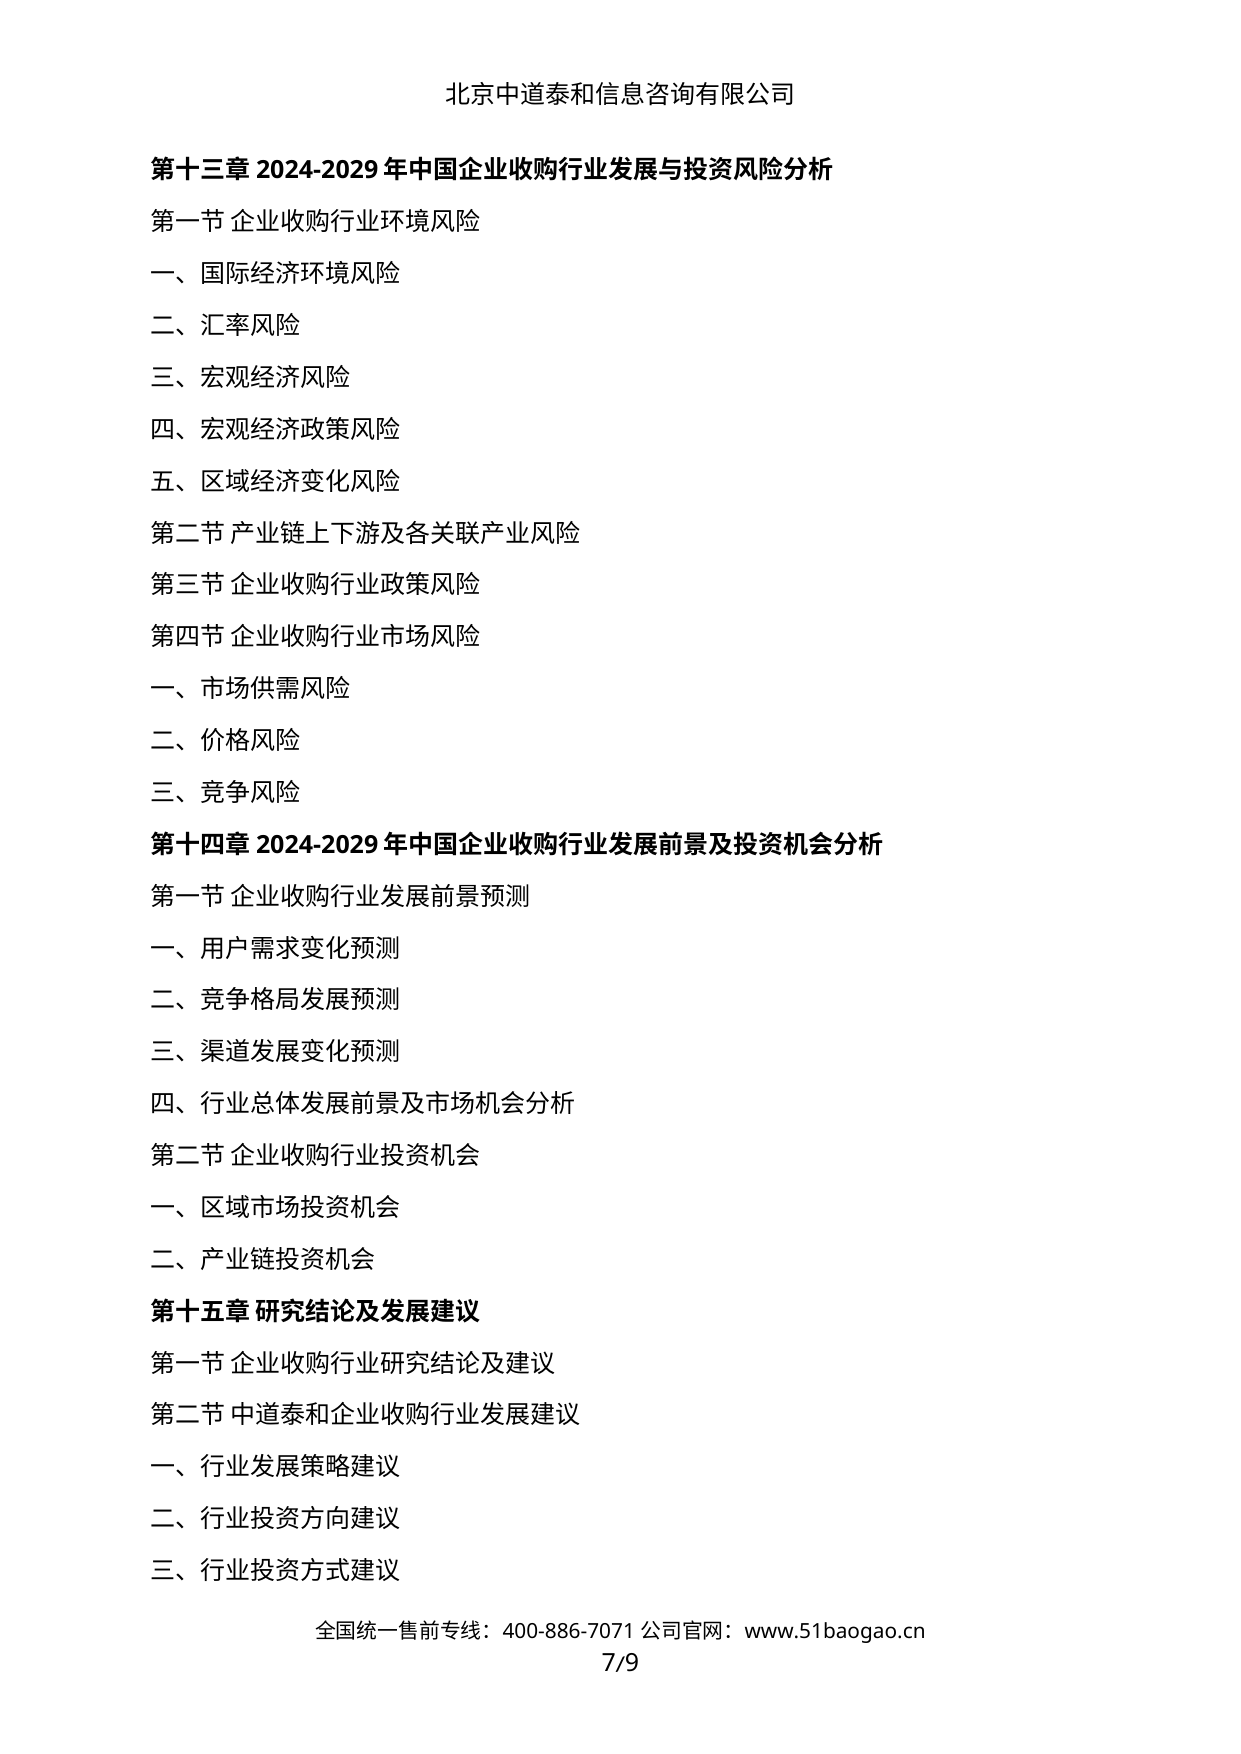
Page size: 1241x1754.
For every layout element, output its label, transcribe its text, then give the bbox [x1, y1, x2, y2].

text 二、价格风险 [150, 721, 1090, 757]
text 一、区域市场投资机会 [150, 1187, 1090, 1224]
text 二、产业链投资机会 [150, 1239, 1090, 1276]
text 四、行业总体发展前景及市场机会分析 [150, 1084, 1090, 1120]
text 三、行业投资方式建议 [150, 1551, 1090, 1587]
text 第一节 企业收购行业发展前景预测 [150, 876, 1090, 912]
text 第四节 企业收购行业市场风险 [150, 617, 1090, 653]
text 三、渠道发展变化预测 [150, 1032, 1090, 1068]
text 第十三章 2024-2029年中国企业收购行业发展与投资风险分析 [150, 150, 1090, 186]
text 二、汇率风险 [150, 306, 1090, 342]
text 三、竞争风险 [150, 772, 1090, 809]
text 第二节 企业收购行业投资机会 [150, 1136, 1090, 1172]
text 一、行业发展策略建议 [150, 1447, 1090, 1483]
text 一、市场供需风险 [150, 669, 1090, 705]
text 第二节 中道泰和企业收购行业发展建议 [150, 1395, 1090, 1431]
text 第二节 产业链上下游及各关联产业风险 [150, 513, 1090, 549]
text 一、国际经济环境风险 [150, 254, 1090, 290]
text 三、宏观经济风险 [150, 357, 1090, 394]
text 二、竞争格局发展预测 [150, 980, 1090, 1016]
text 第三节 企业收购行业政策风险 [150, 565, 1090, 601]
text 二、行业投资方向建议 [150, 1499, 1090, 1535]
text 第一节 企业收购行业研究结论及建议 [150, 1343, 1090, 1379]
text 第十四章 2024-2029年中国企业收购行业发展前景及投资机会分析 [150, 824, 1090, 861]
text 一、用户需求变化预测 [150, 928, 1090, 964]
text 五、区域经济变化风险 [150, 461, 1090, 497]
text 第一节 企业收购行业环境风险 [150, 202, 1090, 238]
text 第十五章 研究结论及发展建议 [150, 1291, 1090, 1327]
text 四、宏观经济政策风险 [150, 409, 1090, 446]
